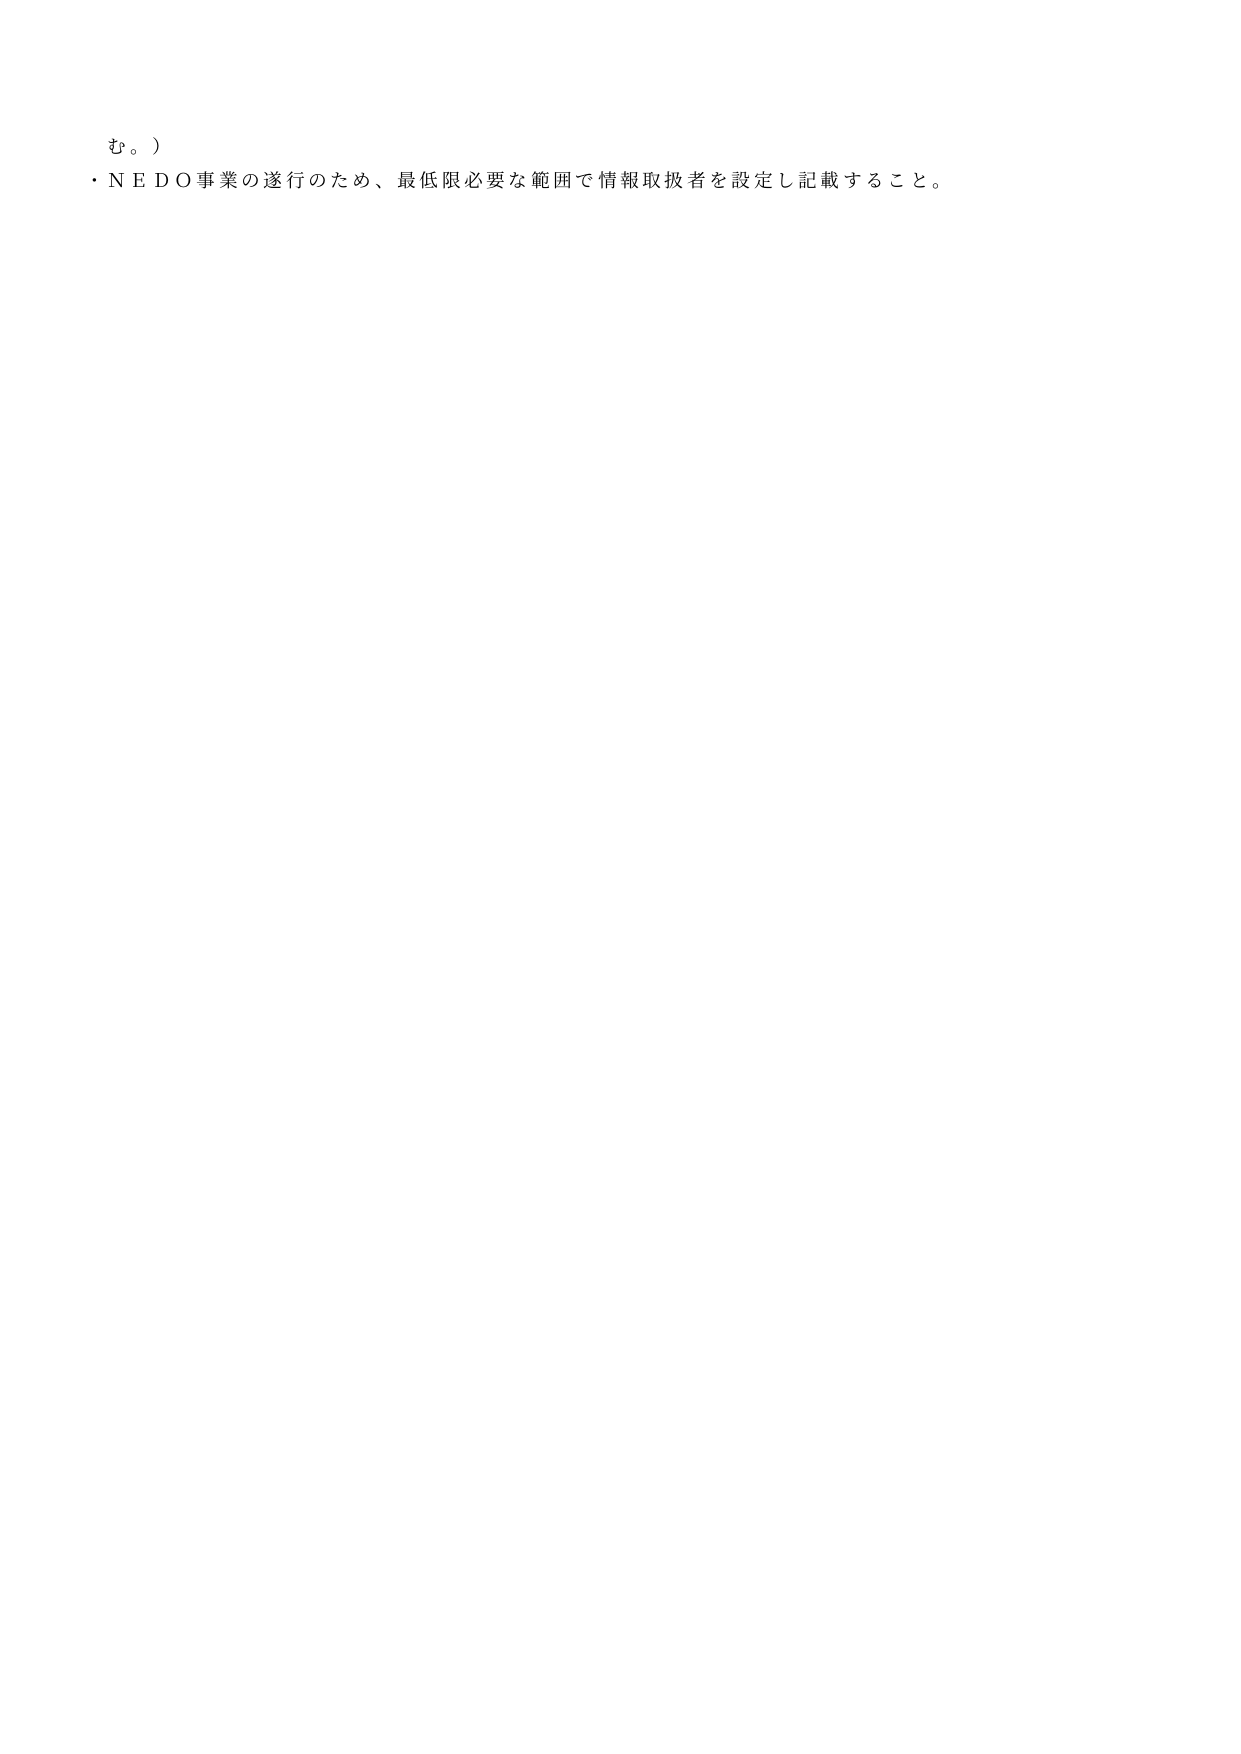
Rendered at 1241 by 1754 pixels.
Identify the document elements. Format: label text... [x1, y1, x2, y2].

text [85, 129, 1155, 162]
text ・ＮＥＤＯ事業の遂行のため、最低限必要な範囲で情報取扱者を設定し記載すること。 [85, 162, 1155, 196]
